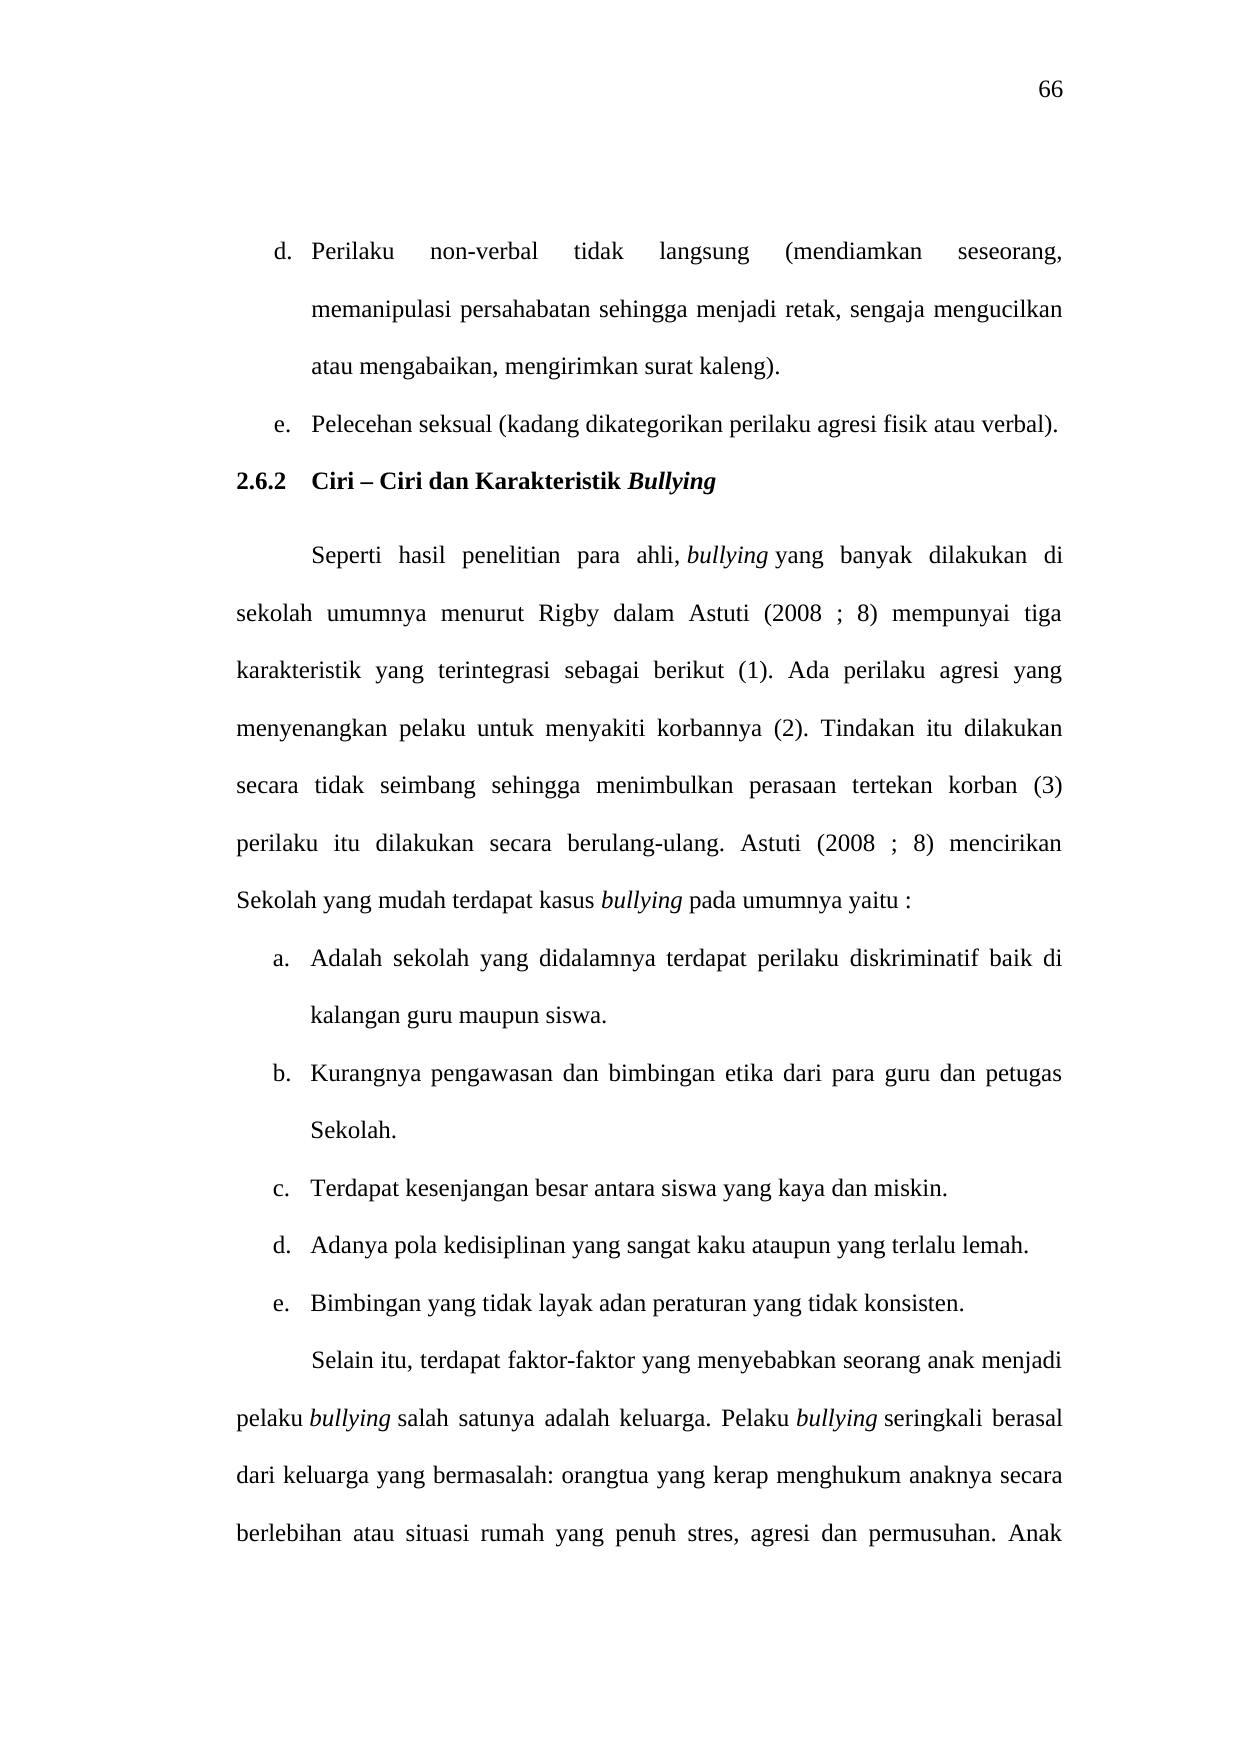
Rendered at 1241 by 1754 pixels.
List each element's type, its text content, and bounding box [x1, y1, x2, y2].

list Bimbingan yang tidak layak adan peraturan yang tidak konsisten. [273, 1288, 1063, 1317]
list Terdapat kesenjangan besar antara siswa yang kaya dan miskin. [273, 1173, 1063, 1202]
list Adanya pola kedisiplinan yang sangat kaku ataupun yang terlalu lemah. [273, 1230, 1063, 1259]
list Kurangnya pengawasan dan bimbingan etika dari para guru dan petugas Sekolah. [273, 1058, 1063, 1144]
list Adalah sekolah yang didalamnya terdapat perilaku diskriminatif baik di kalangan guru maupun siswa. [273, 943, 1063, 1029]
list Pelecehan seksual (kadang dikategorikan perilaku agresi fisik atau verbal). [274, 409, 1063, 437]
list Perilaku non-verbal tidak langsung (mendiamkan seseorang, memanipulasi persahabatan sehingga menjadi retak, sengaja mengucilkan atau mengabaikan, mengirimkan surat kaleng). [274, 236, 1063, 380]
list 2.6.2 Ciri – Ciri dan Karakteristik Bullying [236, 466, 1063, 495]
text Seperti hasil penelitian para ahli, bullying yang banyak dilakukan di sekolah umumnya menurut Rigby dalam Astuti (2008 ; 8) mempunyai tiga karakteristik yang terintegrasi sebagai berikut (1). Ada perilaku agresi yang menyenangkan pelaku untuk menyakiti korbannya (2). Tindakan itu dilakukan secara tidak seimbang sehingga menimbulkan perasaan tertekan korban (3) perilaku itu dilakukan secara berulang-ulang. Astuti (2008 ; 8) mencirikan Sekolah yang mudah terdapat kasus bullying pada umumnya yaitu : [236, 540, 1063, 914]
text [236, 1345, 1063, 1547]
